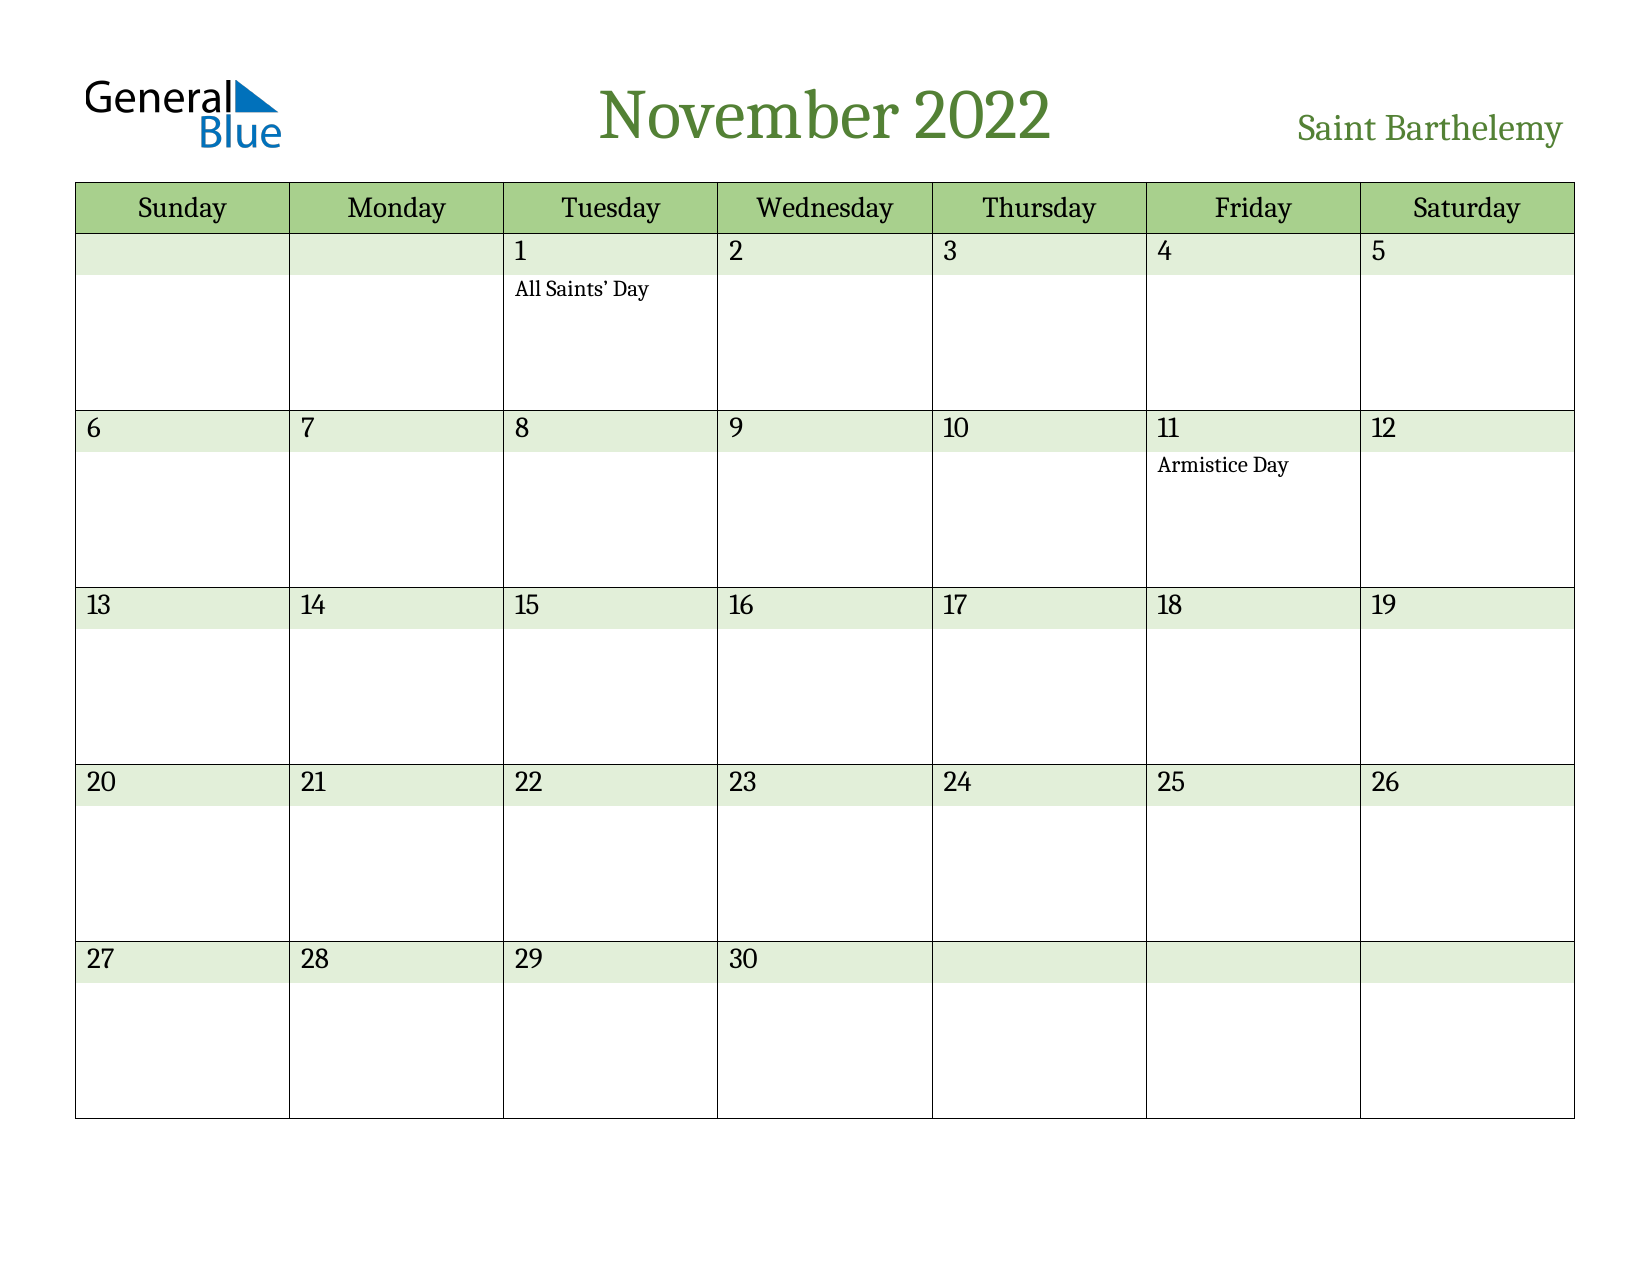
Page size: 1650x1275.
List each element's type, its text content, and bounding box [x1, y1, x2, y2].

table_cell 8 [504, 411, 717, 452]
table_cell Monday [290, 183, 503, 233]
table_cell 15 [504, 588, 717, 629]
table_cell 21 [290, 765, 503, 806]
table_cell 29 [504, 942, 717, 983]
table_cell [718, 629, 932, 764]
table_cell 16 [718, 588, 932, 629]
table_cell Sunday [76, 183, 289, 233]
table_cell [1361, 983, 1574, 1118]
table_cell 17 [933, 588, 1146, 629]
table_cell 2 [718, 234, 932, 275]
table_cell 10 [933, 411, 1146, 452]
table_cell 25 [1147, 765, 1360, 806]
table_cell [1361, 942, 1574, 983]
table_cell 5 [1361, 234, 1574, 275]
table_cell [290, 452, 503, 587]
table_cell [504, 983, 717, 1118]
table_cell 22 [504, 765, 717, 806]
table_cell [290, 629, 503, 764]
table_cell [718, 983, 932, 1118]
table_cell [76, 234, 289, 275]
table_cell [1361, 452, 1574, 587]
table_cell Wednesday [718, 183, 932, 233]
table_cell Thursday [933, 183, 1146, 233]
table_cell 28 [290, 942, 503, 983]
table_cell [1361, 275, 1574, 410]
table_cell [504, 806, 717, 941]
table_cell [933, 983, 1146, 1118]
table_cell All Saints’ Day [504, 275, 717, 410]
table_header [76, 75, 503, 182]
table_cell [933, 629, 1146, 764]
table_cell Tuesday [504, 183, 717, 233]
table_cell 18 [1147, 588, 1360, 629]
table_cell [76, 452, 289, 587]
table_cell Saturday [1361, 183, 1574, 233]
table_header November 2022 [504, 75, 1146, 182]
table_cell [718, 452, 932, 587]
table_cell 24 [933, 765, 1146, 806]
table_cell Armistice Day [1147, 452, 1360, 587]
table_cell [290, 806, 503, 941]
table_cell [933, 452, 1146, 587]
table_cell [1147, 806, 1360, 941]
table_cell [76, 983, 289, 1118]
table_cell [718, 806, 932, 941]
table_header Saint Barthelemy [1146, 75, 1574, 182]
table_cell 9 [718, 411, 932, 452]
table_cell [1147, 942, 1360, 983]
table_cell [504, 452, 717, 587]
table_cell 14 [290, 588, 503, 629]
table_cell [504, 629, 717, 764]
table_cell [933, 275, 1146, 410]
table_cell [718, 275, 932, 410]
table_cell 20 [76, 765, 289, 806]
table_cell [290, 275, 503, 410]
table_cell 6 [76, 411, 289, 452]
table_cell [1361, 806, 1574, 941]
table_cell 27 [76, 942, 289, 983]
table_cell 11 [1147, 411, 1360, 452]
table_cell [290, 234, 503, 275]
table_cell 19 [1361, 588, 1574, 629]
table_cell [76, 806, 289, 941]
table_cell 7 [290, 411, 503, 452]
table_cell [290, 983, 503, 1118]
table_cell Friday [1147, 183, 1360, 233]
table_cell 4 [1147, 234, 1360, 275]
table_cell [76, 629, 289, 764]
picture [86, 80, 281, 148]
table_cell 12 [1361, 411, 1574, 452]
table_cell [933, 806, 1146, 941]
table_cell [1147, 983, 1360, 1118]
table_cell 23 [718, 765, 932, 806]
table_cell 1 [504, 234, 717, 275]
table_cell 30 [718, 942, 932, 983]
table_cell [76, 275, 289, 410]
table_cell [933, 942, 1146, 983]
table_cell [1147, 275, 1360, 410]
table_cell [1361, 629, 1574, 764]
table_cell 13 [76, 588, 289, 629]
table_cell [1147, 629, 1360, 764]
table_cell 3 [933, 234, 1146, 275]
table_cell 26 [1361, 765, 1574, 806]
